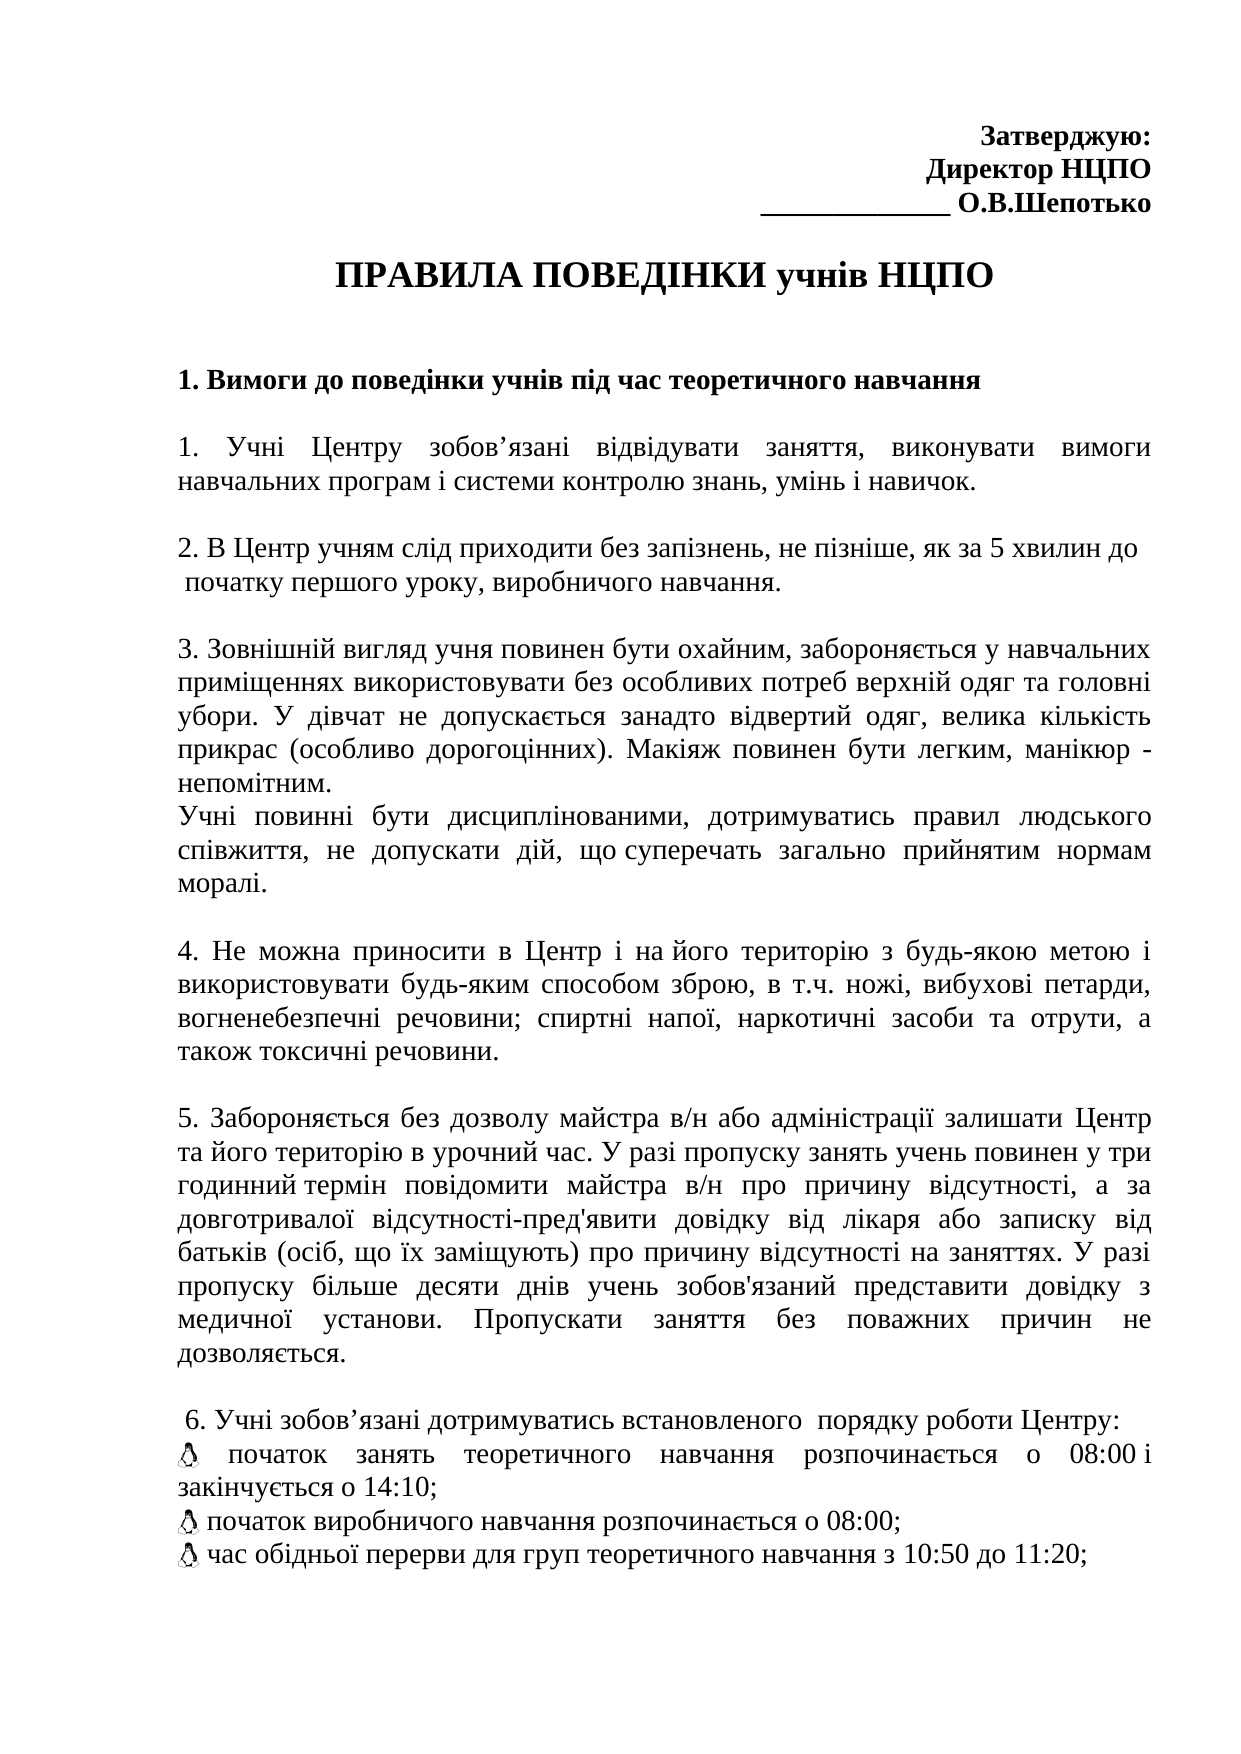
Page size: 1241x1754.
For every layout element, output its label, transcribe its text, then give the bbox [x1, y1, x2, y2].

text _____________ О.В.Шепотько [177, 185, 1152, 219]
text початку першого уроку, виробничого навчання. [177, 564, 1152, 597]
text  початок виробничого навчання розпочинається о 08:00; [177, 1503, 1152, 1536]
text 6. Учні зобов’язані дотримуватись встановленого порядку роботи Центру: [177, 1402, 1152, 1436]
text Затверджую: [177, 118, 1152, 152]
text Директор НЦПО [177, 152, 1152, 185]
text 1. Вимоги до поведінки учнів під час теоретичного навчання [177, 362, 1152, 396]
text 3. Зовнішній вигляд учня повинен бути охайним, забороняється у навчальних приміщеннях використовувати без особливих потреб верхній одяг та головні убори. У дівчат не допускається занадто відвертий одяг, велика кількість прикрас (особливо дорогоцінних). Макіяж повинен бути легким, манікюр - непомітним. [177, 631, 1152, 798]
text Учні повинні бути дисциплінованими, дотримуватись правил людського співжиття, не допускати дій, що суперечать загально прийнятим нормам моралі. [177, 798, 1152, 899]
text 5. Забороняється без дозволу майстра в/н або адміністрації залишати Центр та його територію в урочний час. У разі пропуску занять учень повинен у три годинний термін повідомити майстра в/н про причину відсутності, а за довготривалої відсутності-пред'явити довідку від лікаря або записку від батьків (осіб, що їх заміщують) про причину відсутності на заняттях. У разі пропуску більше десяти днів учень зобов'язаний представити довідку з медичної установи. Пропускати заняття без поважних причин не дозволяється. [177, 1100, 1152, 1369]
text  час обідньої перерви для груп теоретичного навчання з 10:50 до 11:20; [177, 1536, 1152, 1570]
text  початок занять теоретичного навчання розпочинається о 08:00 і закінчується о 14:10; [177, 1436, 1152, 1503]
text 2. В Центр учням слід приходити без запізнень, не пізніше, як за 5 хвилин до [177, 530, 1152, 564]
text 1. Учні Центру зобов’язані відвідувати заняття, виконувати вимоги навчальних програм і системи контролю знань, умінь і навичок. [177, 429, 1152, 497]
text 4. Не можна приносити в Центр і на його територію з будь-якою метою і використовувати будь-яким способом зброю, в т.ч. ножі, вибухові петарди, вогненебезпечні речовини; спиртні напої, наркотичні засоби та отрути, а також токсичні речовини. [177, 933, 1152, 1067]
text ПРАВИЛА ПОВЕДІНКИ учнів НЦПО [177, 252, 1152, 295]
